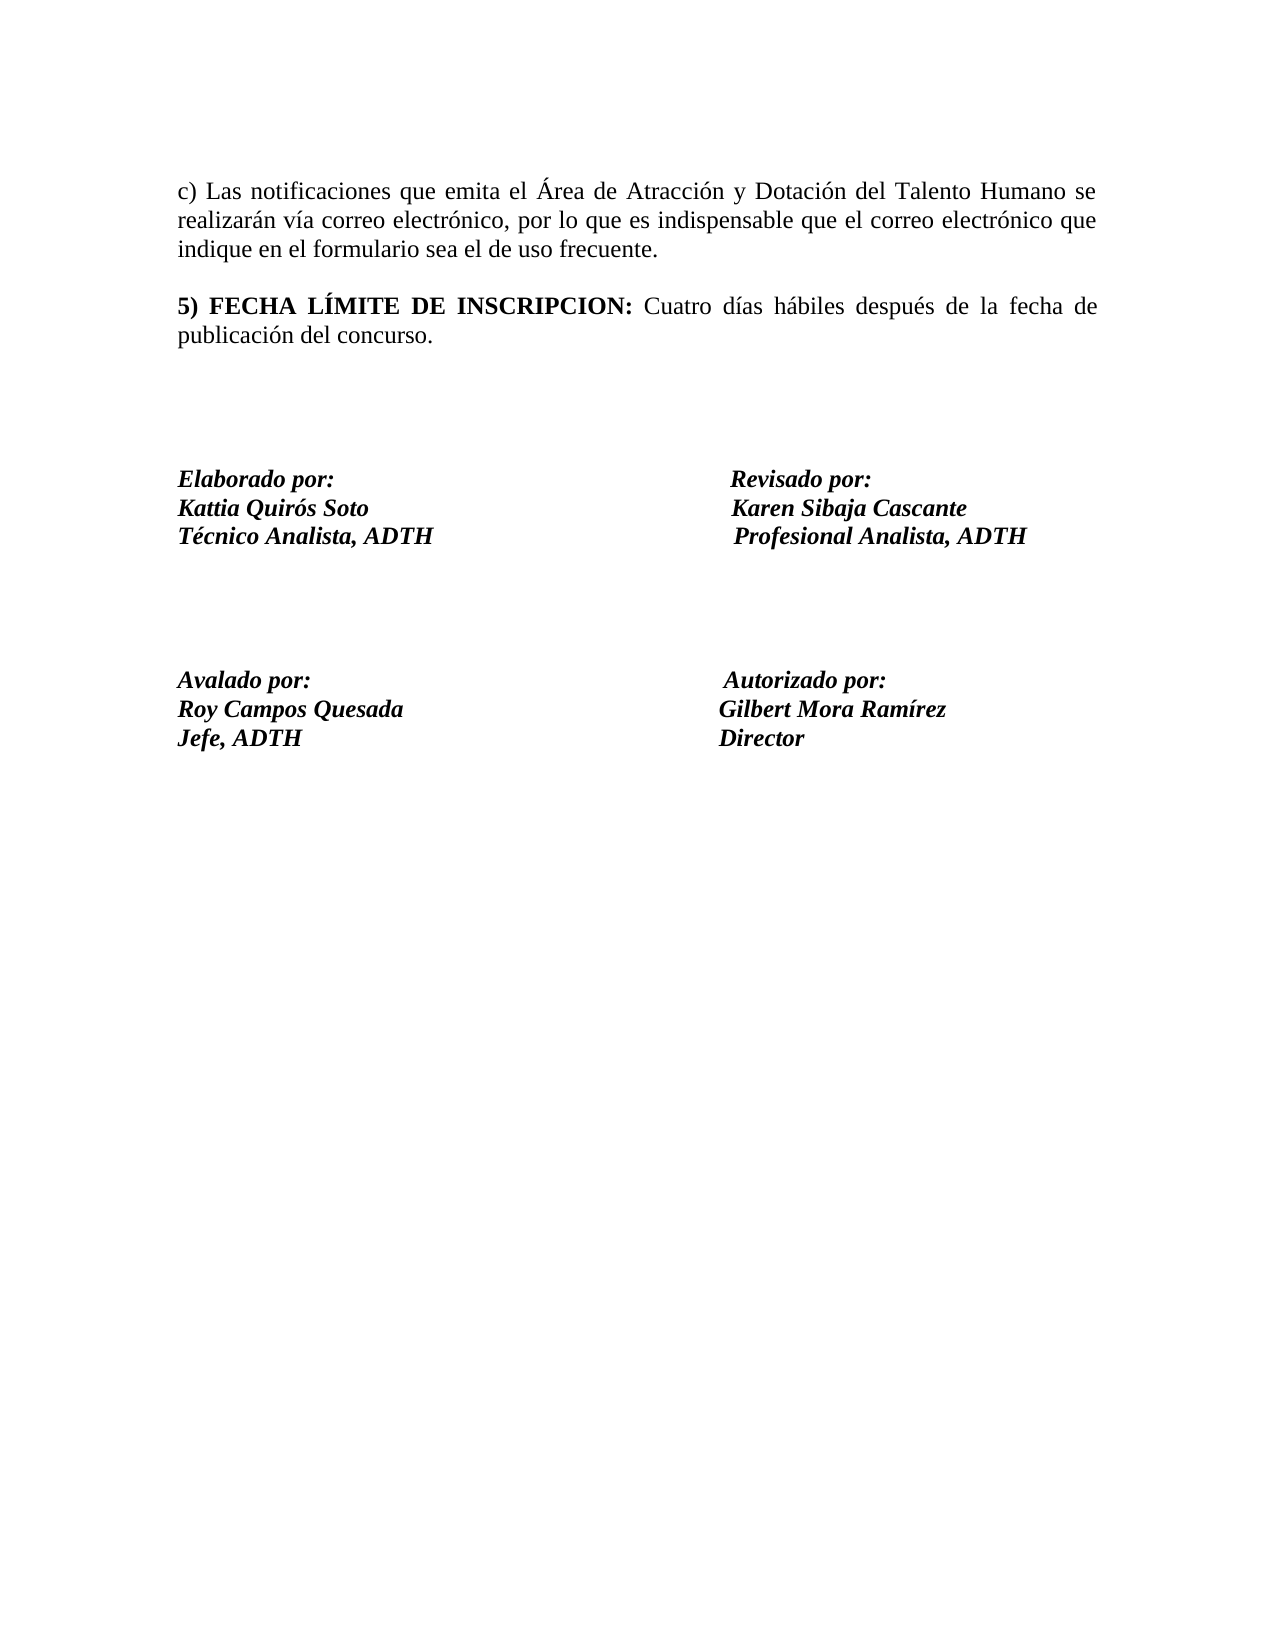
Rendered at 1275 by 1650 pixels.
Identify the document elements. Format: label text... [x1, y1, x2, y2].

text Kattia Quirós Soto Karen Sibaja Cascante [177, 493, 1098, 521]
text Jefe, ADTH Director [177, 723, 1098, 751]
text Roy Campos Quesada Gilbert Mora Ramírez [177, 694, 1098, 723]
text Elaborado por: Revisado por: [177, 464, 1098, 493]
text c) Las notificaciones que emita el Área de Atracción y Dotación del Talento Humano se realizarán vía correo electrónico, por lo que es indispensable que el correo electrónico que indique en el formulario sea el de uso frecuente. [177, 176, 1098, 263]
text Avalado por: Autorizado por: [177, 665, 1098, 694]
text 5) FECHA LÍMITE DE INSCRIPCION: Cuatro días hábiles después de la fecha de publicación del concurso. [177, 291, 1098, 349]
text Técnico Analista, ADTH Profesional Analista, ADTH [177, 521, 1098, 550]
